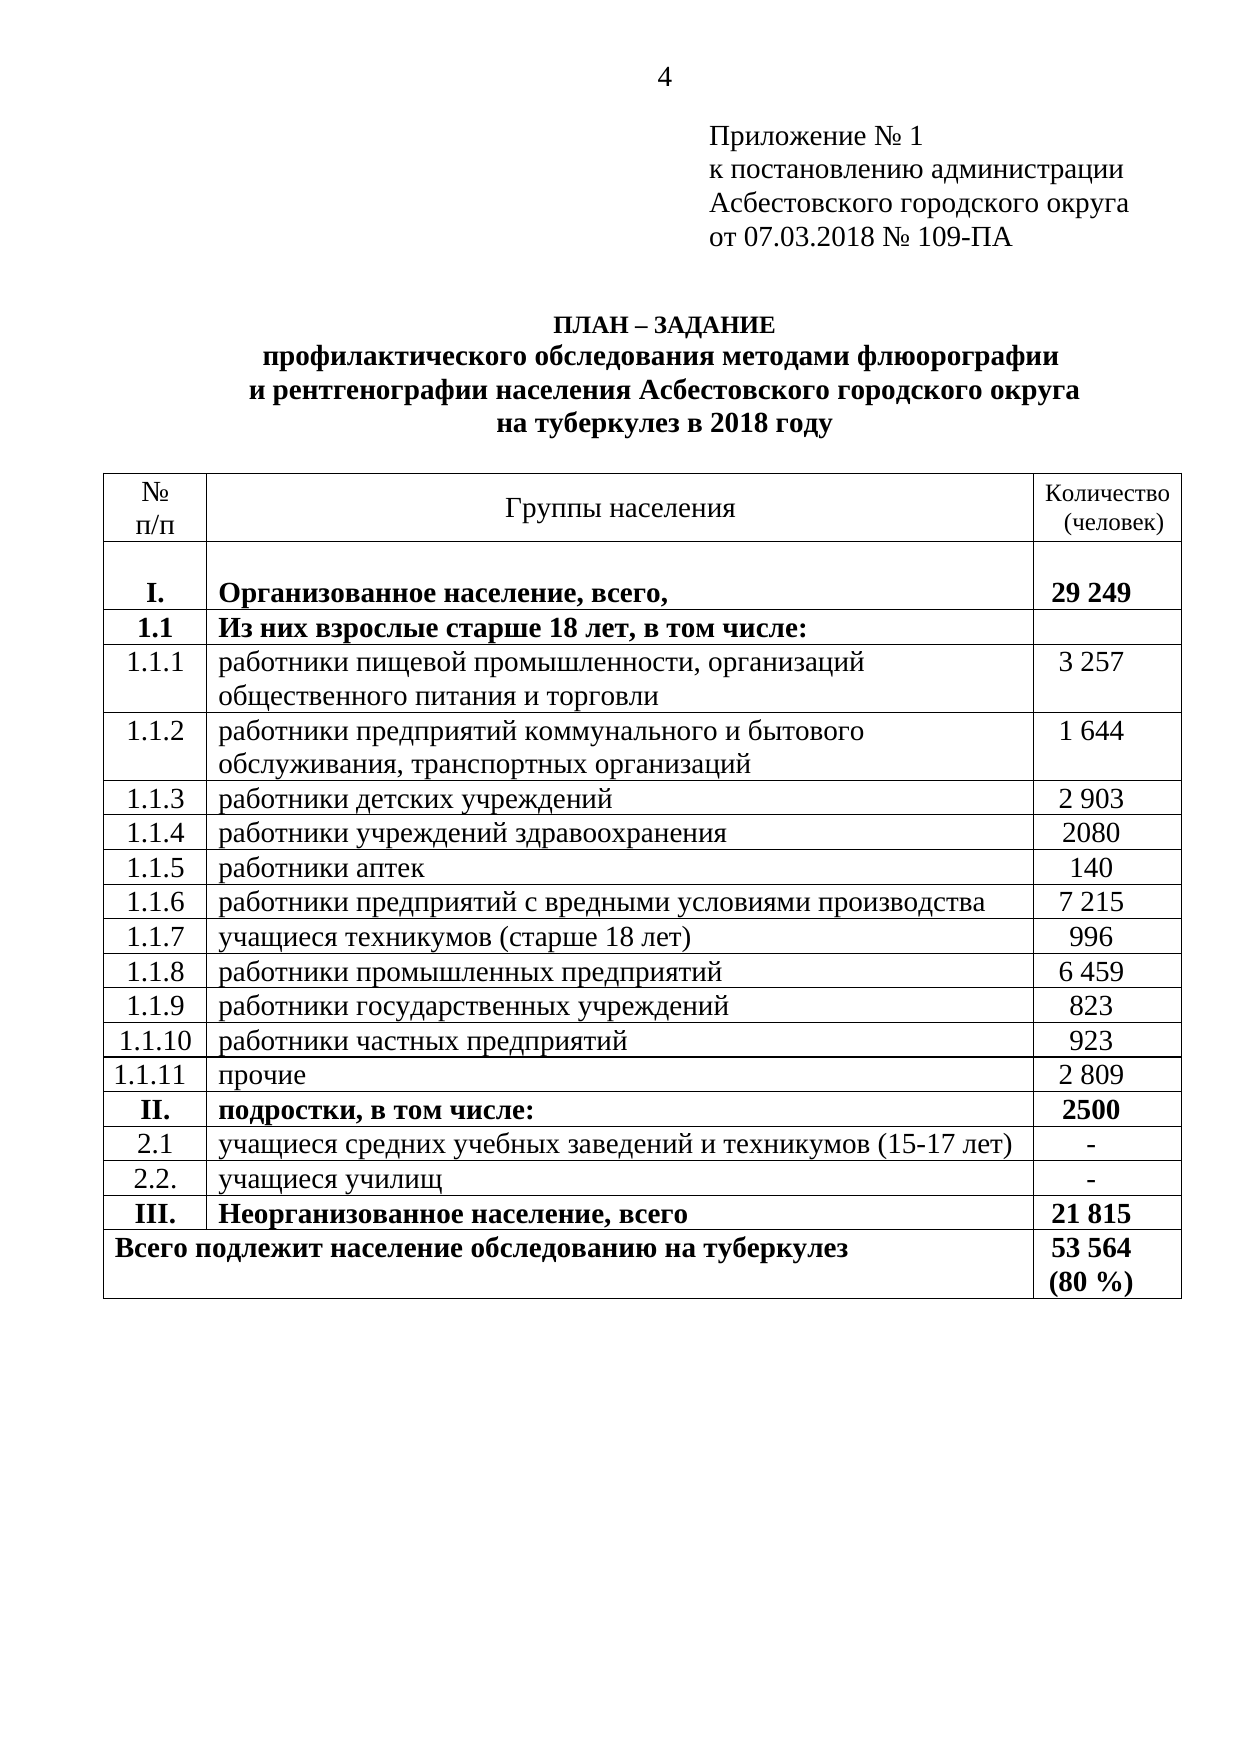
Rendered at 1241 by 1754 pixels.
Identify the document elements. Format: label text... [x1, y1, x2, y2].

table_cell подростки, в том числе: [207, 1092, 1033, 1126]
table_cell учащиеся училищ [207, 1161, 1033, 1195]
table_cell 2500 [1034, 1092, 1181, 1126]
table_cell 7 215 [1034, 885, 1181, 918]
table_cell 1.1.8 [104, 954, 206, 987]
table_cell 21 815 [1034, 1196, 1181, 1229]
table_cell работники государственных учреждений [207, 988, 1033, 1022]
table_cell 1.1.6 [104, 885, 206, 918]
table_cell 29 249 [1034, 542, 1181, 609]
table_cell 2.1 [104, 1127, 206, 1160]
table_cell II. [104, 1092, 206, 1126]
table_cell 1.1.4 [104, 815, 206, 849]
table_header Количество (человек) [1034, 474, 1181, 541]
table_cell 53 564 (80 %) [1034, 1230, 1181, 1297]
table_cell 1 644 [1034, 713, 1181, 780]
table_cell 2.2. [104, 1161, 206, 1195]
table_cell - [1034, 1161, 1181, 1195]
table_cell Организованное население, всего, [207, 542, 1033, 609]
text от 07.03.2018 № 109-ПА [709, 219, 1181, 252]
table_cell учащиеся средних учебных заведений и техникумов (15-17 лет) [207, 1127, 1033, 1160]
text на туберкулез в 2018 году [148, 406, 1181, 439]
table_cell 1.1.1 [104, 645, 206, 712]
table_cell 3 257 [1034, 645, 1181, 712]
table_cell 1.1.2 [104, 713, 206, 780]
table_cell - [1034, 1127, 1181, 1160]
table_cell I. [104, 542, 206, 609]
table_cell 140 [1034, 850, 1181, 883]
table_cell работники частных предприятий [207, 1023, 1033, 1056]
table_cell 1.1.9 [104, 988, 206, 1022]
table_cell 923 [1034, 1023, 1181, 1056]
table_cell работники предприятий коммунального и бытового обслуживания, транспортных организаций [207, 713, 1033, 780]
table_cell 996 [1034, 919, 1181, 953]
table_cell 1.1.10 [104, 1023, 206, 1056]
table_cell учащиеся техникумов (старше 18 лет) [207, 919, 1033, 953]
text Приложение № 1 [709, 118, 1181, 152]
table_cell III. [104, 1196, 206, 1229]
table_cell Из них взрослые старше 18 лет, в том числе: [207, 610, 1033, 643]
table_cell работники учреждений здравоохранения [207, 815, 1033, 849]
table_header № п/п [104, 474, 206, 541]
text ПЛАН – ЗАДАНИЕ [148, 310, 1181, 338]
table_cell 1.1.7 [104, 919, 206, 953]
table_cell работники детских учреждений [207, 781, 1033, 814]
table_cell 2080 [1034, 815, 1181, 849]
text к постановлению администрации [709, 152, 1181, 185]
table_header Группы населения [207, 474, 1033, 541]
table_cell работники пищевой промышленности, организаций общественного питания и торговли [207, 645, 1033, 712]
table_cell 823 [1034, 988, 1181, 1022]
table_cell 6 459 [1034, 954, 1181, 987]
table_cell работники аптек [207, 850, 1033, 883]
table_cell 1.1.3 [104, 781, 206, 814]
text Асбестовского городского округа [709, 185, 1181, 219]
table_cell 2 809 [1034, 1058, 1181, 1091]
table_cell Всего подлежит население обследованию на туберкулез [104, 1230, 1033, 1297]
table_cell [1034, 610, 1181, 643]
table_cell работники промышленных предприятий [207, 954, 1033, 987]
table_cell работники предприятий с вредными условиями производства [207, 885, 1033, 918]
text профилактического обследования методами флюорографии и рентгенографии населения Асбестовского городского округа [148, 338, 1181, 406]
table_cell Неорганизованное население, всего [207, 1196, 1033, 1229]
table_cell прочие [207, 1058, 1033, 1091]
table_cell 1.1 [104, 610, 206, 643]
table_cell 1.1.11 [104, 1058, 206, 1091]
table_cell 1.1.5 [104, 850, 206, 883]
table_cell 2 903 [1034, 781, 1181, 814]
